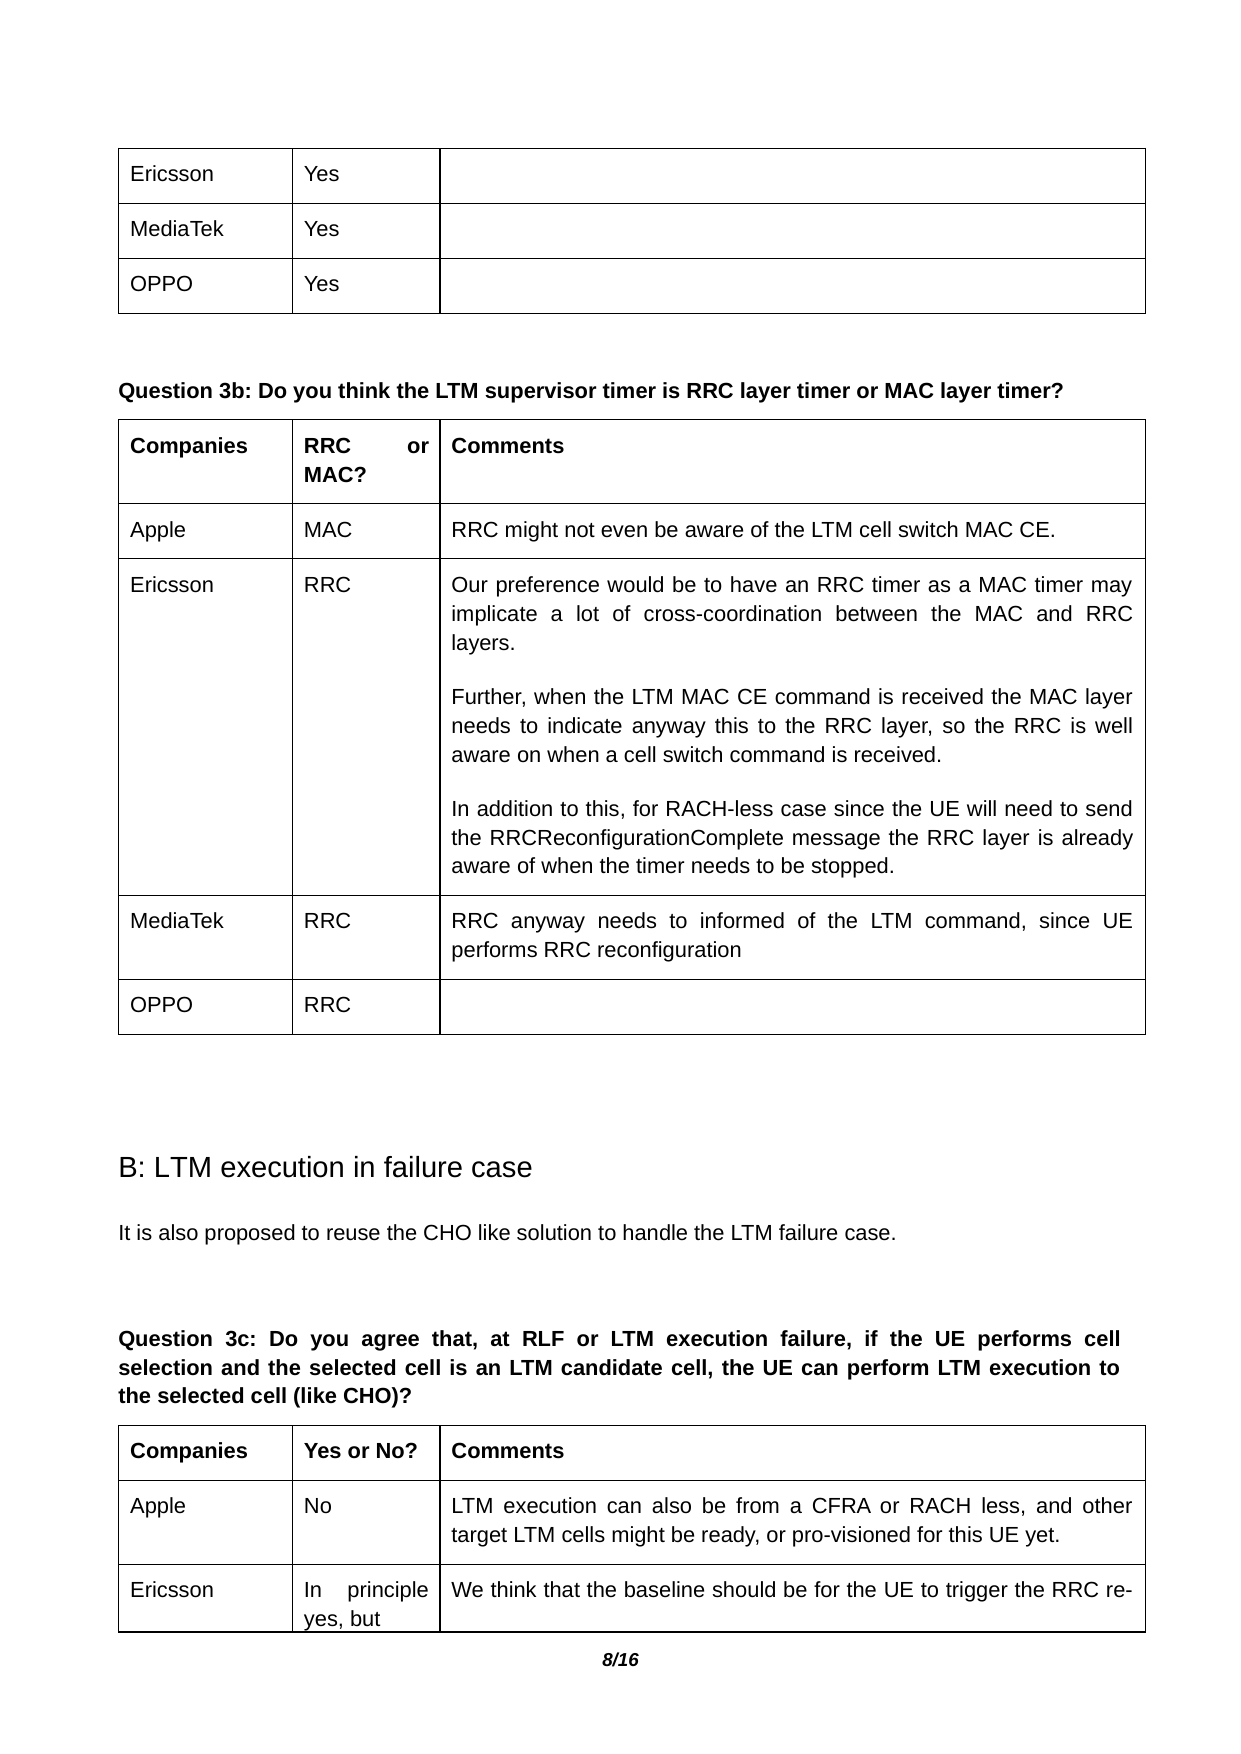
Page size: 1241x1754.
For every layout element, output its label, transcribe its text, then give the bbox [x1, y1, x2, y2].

table_cell MediaTek [119, 204, 292, 258]
table_cell Ericsson [119, 1565, 292, 1631]
table_cell Ericsson [119, 149, 292, 203]
table_header Comments [441, 1426, 1145, 1480]
table_cell RRC [293, 559, 439, 895]
table_cell [441, 204, 1145, 258]
table_cell Yes [293, 259, 439, 313]
table_cell OPPO [119, 259, 292, 313]
table_cell Yes [293, 149, 439, 203]
table_cell MAC [293, 504, 439, 558]
table_header RRC or MAC? [293, 420, 439, 503]
table_cell OPPO [119, 980, 292, 1034]
table_cell Ericsson [119, 559, 292, 895]
subtitle B: LTM execution in failure case [118, 1150, 1122, 1184]
table_cell MediaTek [119, 896, 292, 979]
table_cell Apple [119, 1481, 292, 1564]
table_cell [293, 1565, 439, 1631]
text Question 3b: Do you think the LTM supervisor timer is RRC layer timer or MAC layer timer? [118, 378, 1122, 403]
table_cell RRC [293, 896, 439, 979]
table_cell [441, 1565, 1145, 1631]
table_header Companies [119, 1426, 292, 1480]
table_cell Our preference would be to have an RRC timer as a MAC timer may implicate a lot of cross-coordination between the MAC and RRC layers. Further, when the LTM MAC CE command is received the MAC layer needs to indicate anyway this to the RRC layer, so the RRC is well aware on when a cell switch command is received. In addition to this, for RACH-less case since the UE will need to send the RRCReconfigurationComplete message the RRC layer is already aware of when the timer needs to be stopped. [441, 559, 1145, 895]
table_cell RRC [293, 980, 439, 1034]
text Question 3c: Do you agree that, at RLF or LTM execution failure, if the UE performs cell selection and the selected cell is an LTM candidate cell, the UE can perform LTM execution to the selected cell (like CHO)? [118, 1325, 1122, 1408]
table_cell No [293, 1481, 439, 1564]
table_cell RRC anyway needs to informed of the LTM command, since UE performs RRC reconfiguration [441, 896, 1145, 979]
table_header Yes or No? [293, 1426, 439, 1480]
table_cell [441, 259, 1145, 313]
table_header Companies [119, 420, 292, 503]
table_cell [441, 980, 1145, 1034]
table_header Comments [441, 420, 1145, 503]
table_cell Yes [293, 204, 439, 258]
text It is also proposed to reuse the CHO like solution to handle the LTM failure case. [118, 1220, 1122, 1245]
table_cell RRC might not even be aware of the LTM cell switch MAC CE. [441, 504, 1145, 558]
table_cell LTM execution can also be from a CFRA or RACH less, and other target LTM cells might be ready, or pro-visioned for this UE yet. [441, 1481, 1145, 1564]
table_cell [441, 149, 1145, 203]
table_cell Apple [119, 504, 292, 558]
